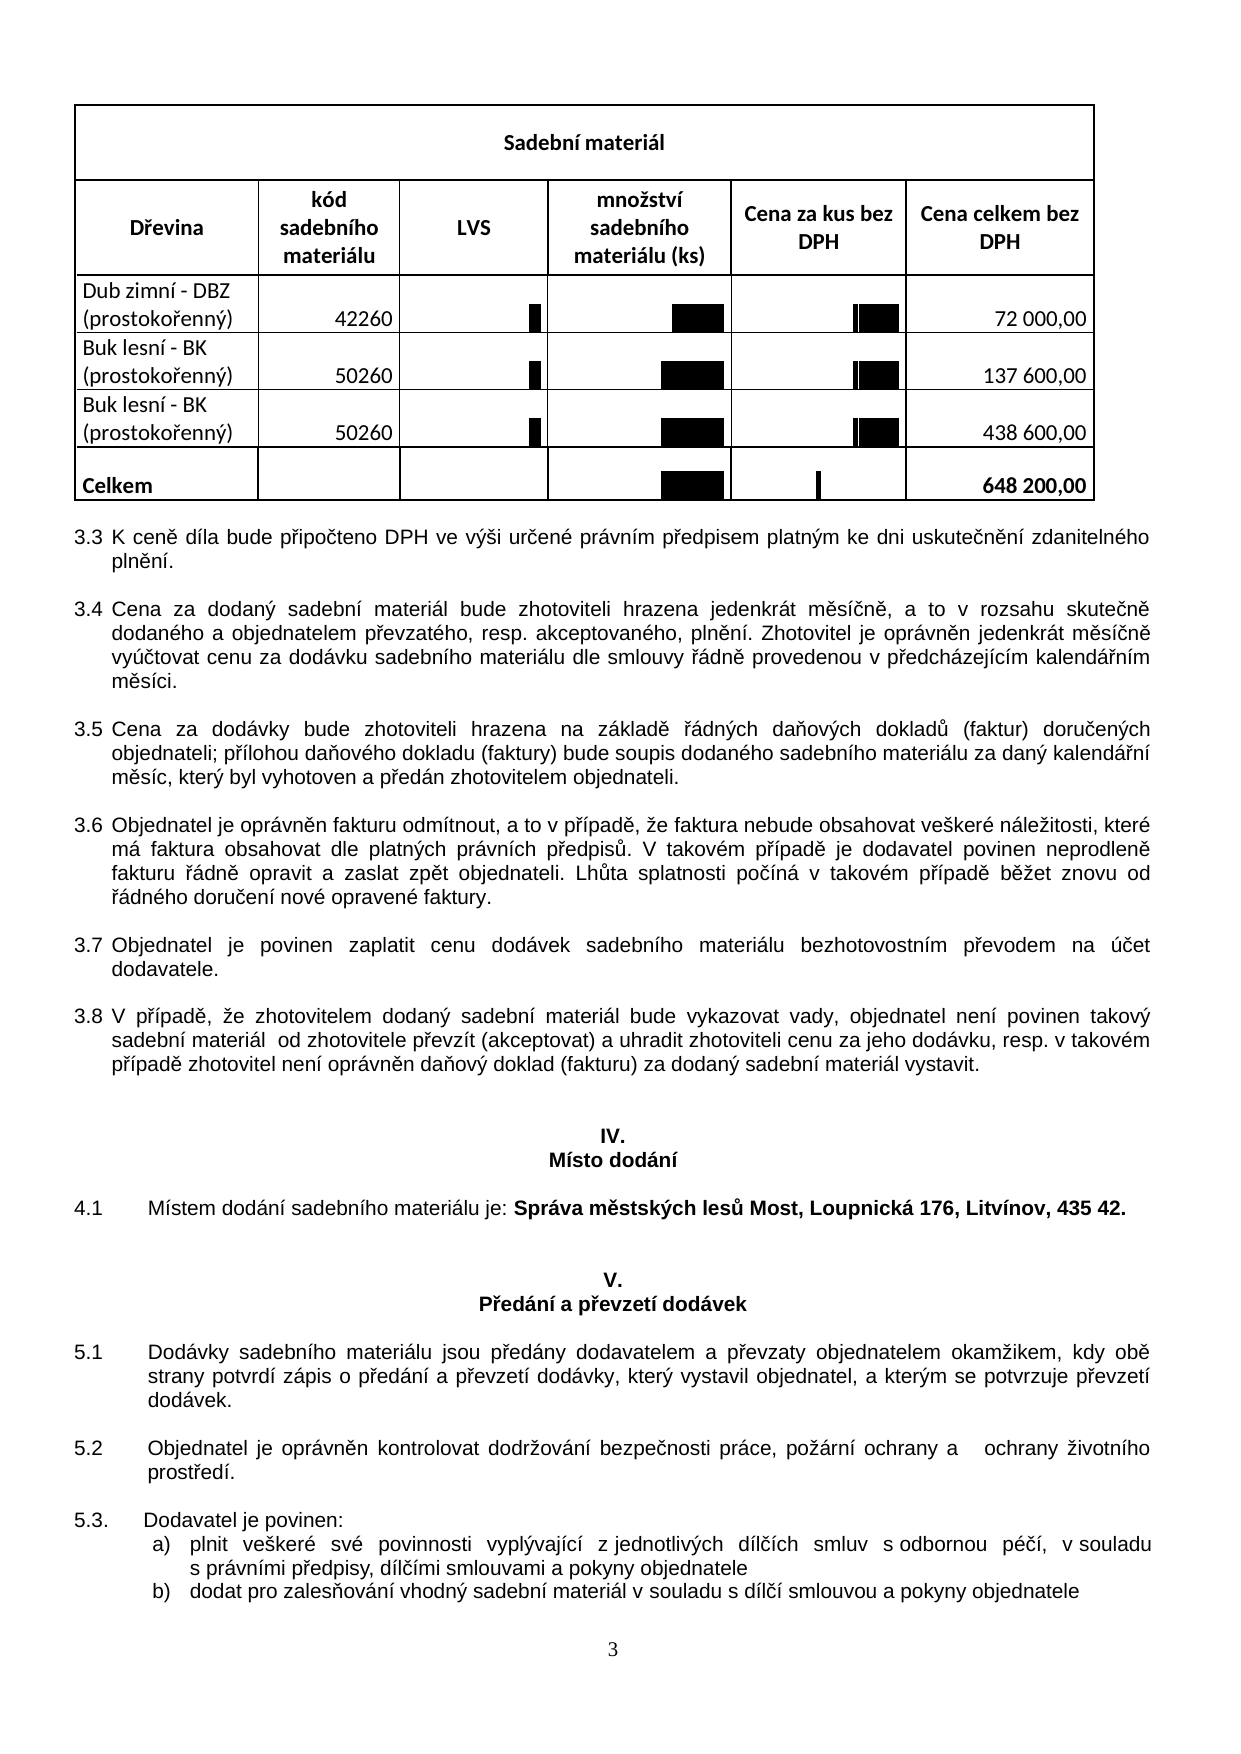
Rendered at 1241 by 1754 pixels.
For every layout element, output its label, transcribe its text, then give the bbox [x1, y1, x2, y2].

table_cell 50260 [259, 390, 399, 446]
list plnit veškeré své povinnosti vyplývající z jednotlivých dílčích smluv s odbornou péčí, v souladu s právními předpisy, dílčími smlouvami a pokyny objednatele [152, 1531, 1152, 1579]
table_cell [732, 448, 905, 499]
text 4.1 Místem dodání sadebního materiálu je: Správa městských lesů Most, Loupnická 176, Litvínov, 435 42. [74, 1196, 1152, 1220]
list V případě, že zhotovitelem dodaný sadební materiál bude vykazovat vady, objednatel není povinen takový sadební materiál od zhotovitele převzít (akceptovat) a uhradit zhotoviteli cenu za jeho dodávku, resp. v takovém případě zhotovitel není oprávněn daňový doklad (fakturu) za dodaný sadební materiál vystavit. [74, 1004, 1152, 1076]
table_cell 8,60 [732, 390, 905, 446]
table_cell Cena celkem bez DPH [907, 181, 1093, 274]
table_cell 2 [400, 276, 547, 332]
table_cell množství sadebního materiálu (ks) [549, 181, 730, 274]
table_cell kód sadebního materiálu [259, 181, 399, 274]
list Objednatel je povinen zaplatit cenu dodávek sadebního materiálu bezhotovostním převodem na účet dodavatele. [74, 932, 1152, 980]
table_cell 648 200,00 [907, 448, 1093, 499]
text 5.2 Objednatel je oprávněn kontrolovat dodržování bezpečnosti práce, požární ochrany a ochrany životního prostředí. [74, 1436, 1152, 1483]
table_cell LVS [400, 181, 547, 274]
table_cell Cena za kus bez DPH [732, 181, 905, 274]
table_cell Buk lesní - BK (prostokořenný) [76, 390, 258, 446]
text IV. [74, 1124, 1152, 1148]
table_cell Celkem [76, 447, 257, 499]
table_cell 8,00 [732, 276, 905, 332]
table_cell 42260 [259, 276, 399, 332]
table_cell [401, 448, 547, 499]
table_cell [259, 448, 399, 499]
table_cell 7 [400, 390, 547, 446]
text 5.1 Dodávky sadebního materiálu jsou předány dodavatelem a převzaty objednatelem okamžikem, kdy obě strany potvrdí zápis o předání a převzetí dodávky, který vystavil objednatel, a kterým se potvrzuje převzetí dodávek. [74, 1340, 1152, 1412]
table_cell 137 600,00 [907, 333, 1093, 389]
list dodat pro zalesňování vhodný sadební materiál v souladu s dílčí smlouvou a pokyny objednatele [152, 1579, 1152, 1603]
list Objednatel je oprávněn fakturu odmítnout, a to v případě, že faktura nebude obsahovat veškeré náležitosti, které má faktura obsahovat dle platných právních předpisů. V takovém případě je dodavatel povinen neprodleně fakturu řádně opravit a zaslat zpět objednateli. Lhůta splatnosti počíná v takovém případě běžet znovu od řádného doručení nové opravené faktury. [74, 813, 1152, 908]
text V. [74, 1268, 1152, 1292]
table_cell 8,60 [732, 333, 905, 389]
table_cell 72 000,00 [907, 276, 1093, 332]
list Cena za dodávky bude zhotoviteli hrazena na základě řádných daňových dokladů (faktur) doručených objednateli; přílohou daňového dokladu (faktury) bude soupis dodaného sadebního materiálu za daný kalendářní měsíc, který byl vyhotoven a předán zhotovitelem objednateli. [74, 717, 1152, 789]
table_cell 438 600,00 [907, 390, 1093, 446]
table_header Sadební materiál [76, 106, 1093, 178]
table_cell 9 000 [548, 276, 731, 332]
table_cell Dřevina [76, 181, 258, 274]
table_cell 76 000 [549, 448, 730, 499]
table_cell 51 000 [548, 390, 731, 446]
table_cell 2 [400, 333, 547, 389]
text Předání a převzetí dodávek [74, 1292, 1152, 1316]
text 5.3. Dodavatel je povinen: [74, 1507, 1152, 1531]
table_cell 50260 [259, 333, 399, 389]
list Cena za dodaný sadební materiál bude zhotoviteli hrazena jedenkrát měsíčně, a to v rozsahu skutečně dodaného a objednatelem převzatého, resp. akceptovaného, plnění. Zhotovitel je oprávněn jedenkrát měsíčně vyúčtovat cenu za dodávku sadebního materiálu dle smlouvy řádně provedenou v předcházejícím kalendářním měsíci. [74, 597, 1152, 693]
table_cell 16 000 [548, 333, 731, 389]
list K ceně díla bude připočteno DPH ve výši určené právním předpisem platným ke dni uskutečnění zdanitelného plnění. [74, 525, 1152, 573]
table_cell Buk lesní - BK (prostokořenný) [76, 333, 258, 389]
table_cell Dub zimní - DBZ (prostokořenný) [76, 275, 258, 332]
text Místo dodání [74, 1148, 1152, 1172]
